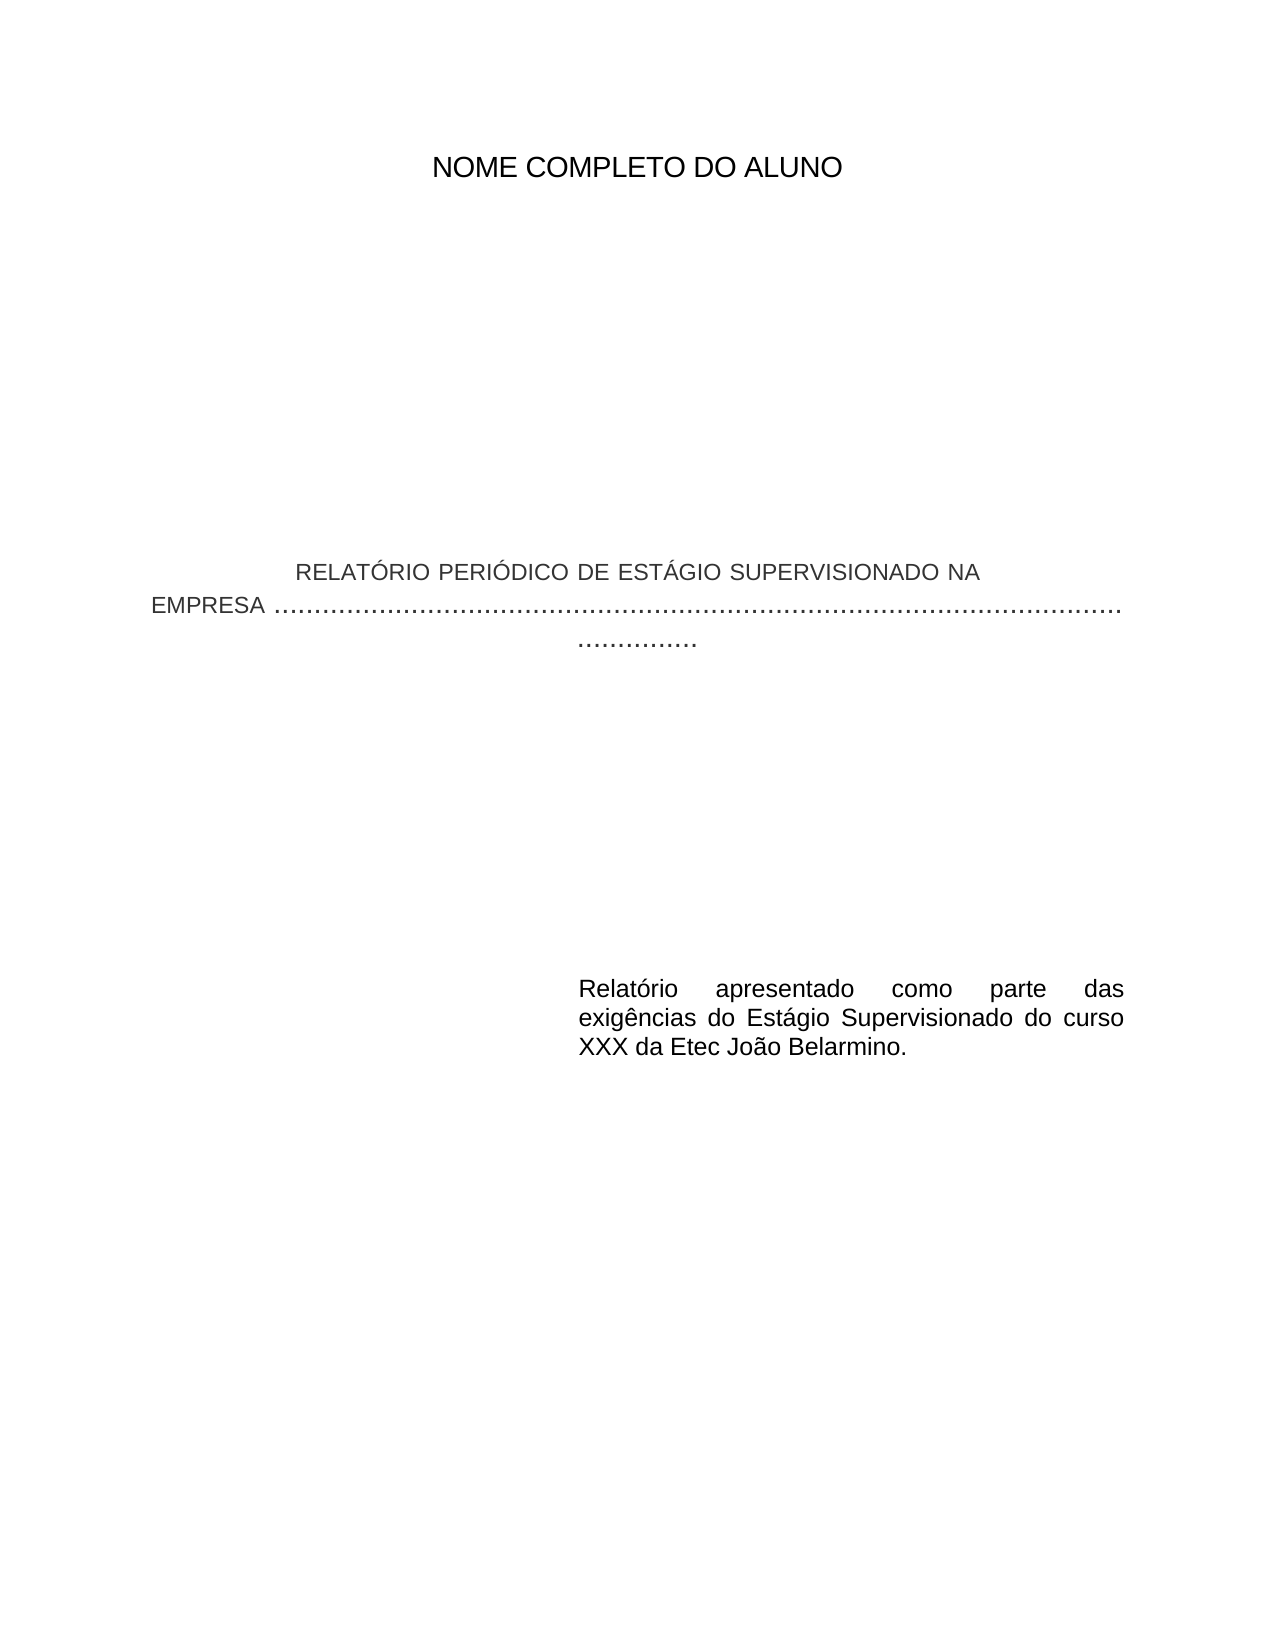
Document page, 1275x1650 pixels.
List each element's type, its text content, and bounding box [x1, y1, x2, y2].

text nome completo do aluno [150, 150, 1125, 183]
text Relatório apresentado como parte das exigências do Estágio Supervisionado do curso XXX da Etec João Belarmino. [578, 974, 1125, 1060]
text relatório periódico de estágio supervisionado na empresa ........................................................................................................................ [150, 552, 1125, 653]
